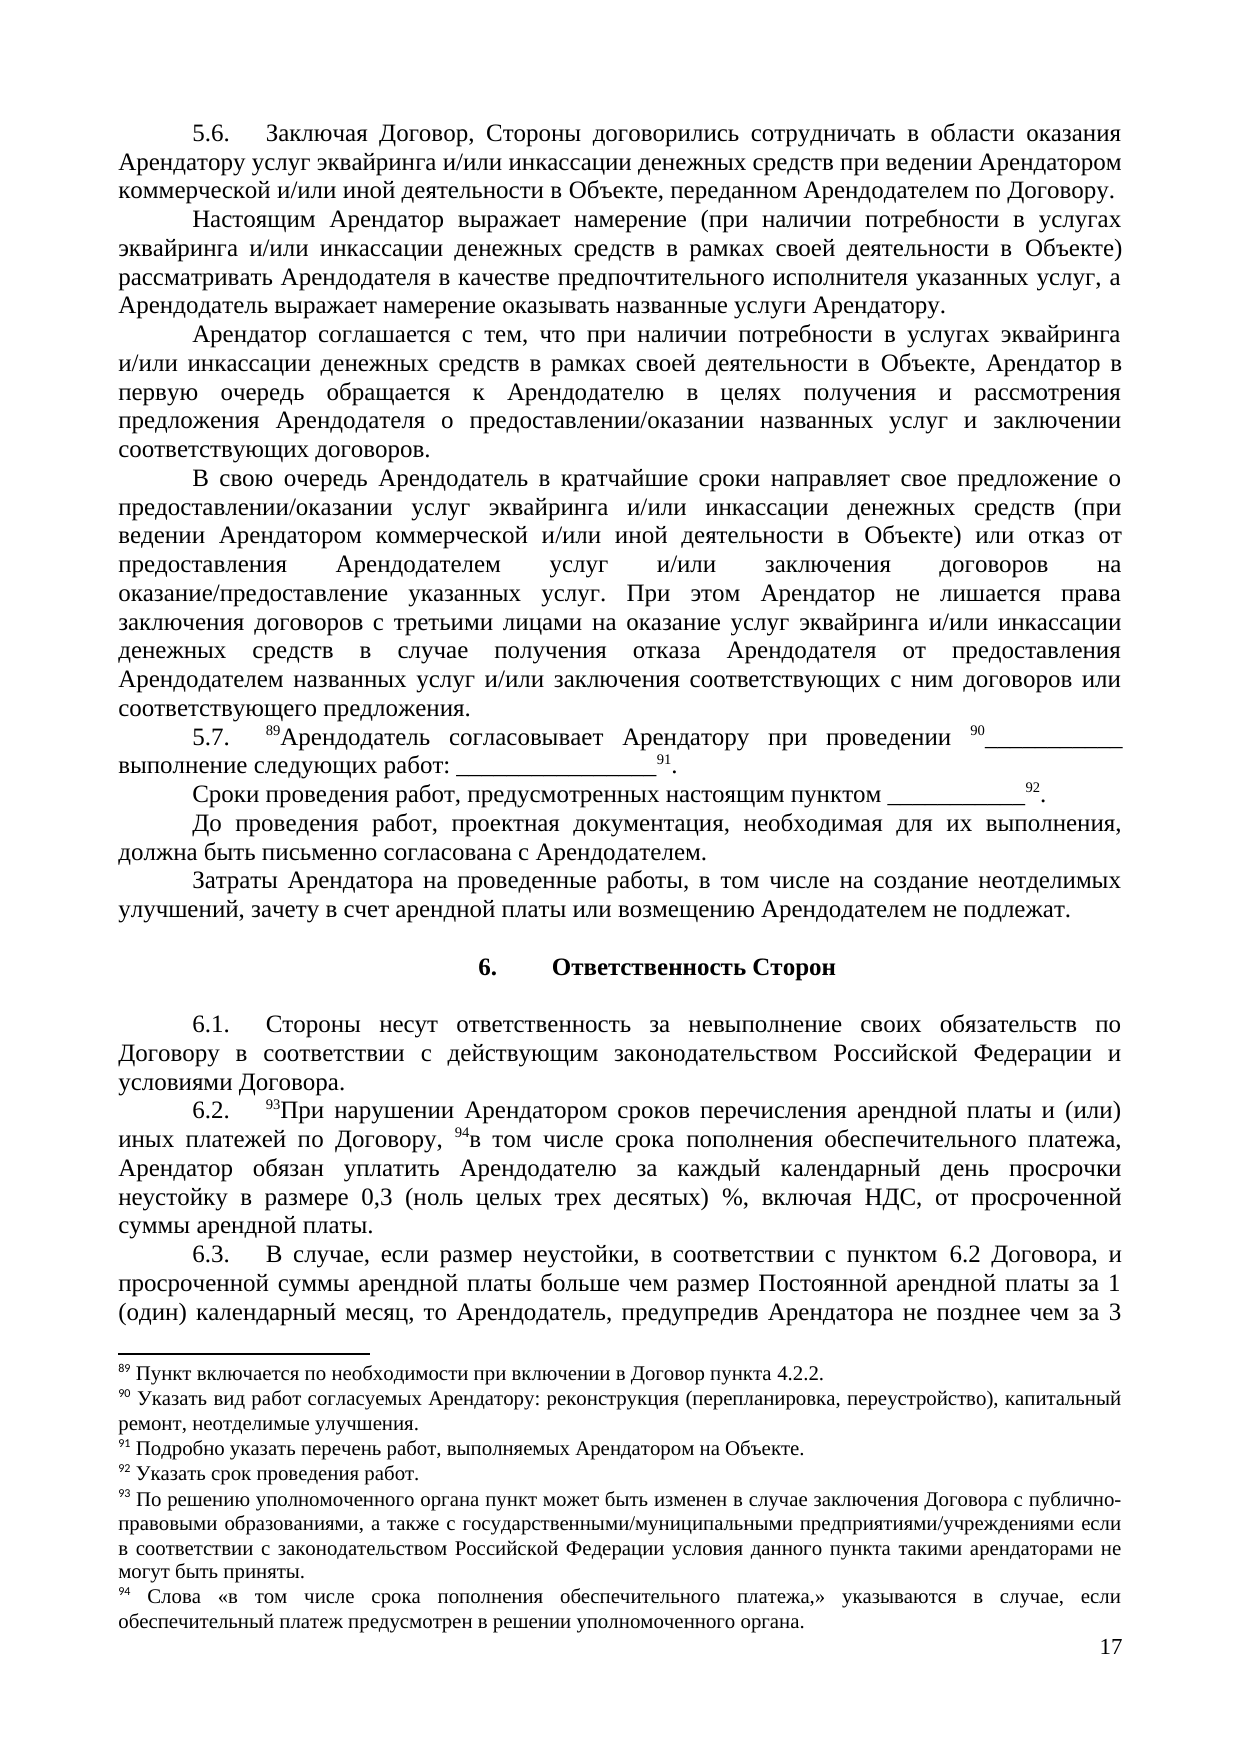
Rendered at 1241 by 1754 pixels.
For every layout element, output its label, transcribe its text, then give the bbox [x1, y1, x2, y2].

list Стороны несут ответственность за невыполнение своих обязательств по Договору в соответствии с действующим законодательством Российской Федерации и условиями Договора. [118, 1009, 1122, 1096]
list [118, 1239, 1122, 1326]
list Арендодатель согласовывает Арендатору при проведении ___________ выполнение следующих работ: ________________. [118, 722, 1122, 779]
text В свою очередь Арендодатель в кратчайшие сроки направляет свое предложение о предоставлении/оказании услуг эквайринга и/или инкассации денежных средств (при ведении Арендатором коммерческой и/или иной деятельности в Объекте) или отказ от предоставления Арендодателем услуг и/или заключения договоров на оказание/предоставление указанных услуг. При этом Арендатор не лишается права заключения договоров с третьими лицами на оказание услуг эквайринга и/или инкассации денежных средств в случае получения отказа Арендодателя от предоставления Арендодателем названных услуг и/или заключения соответствующих с ним договоров или соответствующего предложения. [118, 463, 1122, 722]
list До проведения работ, проектная документация, необходимая для их выполнения, должна быть письменно согласована с Арендодателем. [118, 808, 1122, 866]
list Заключая Договор, Стороны договорились сотрудничать в области оказания Арендатору услуг эквайринга и/или инкассации денежных средств при ведении Арендатором коммерческой и/или иной деятельности в Объекте, переданном Арендодателем по Договору. [118, 118, 1122, 204]
text Арендатор соглашается с тем, что при наличии потребности в услугах эквайринга и/или инкассации денежных средств в рамках своей деятельности в Объекте, Арендатор в первую очередь обращается к Арендодателю в целях получения и рассмотрения предложения Арендодателя о предоставлении/оказании названных услуг и заключении соответствующих договоров. [118, 319, 1122, 463]
list Сроки проведения работ, предусмотренных настоящим пунктом ___________. [118, 779, 1122, 808]
list Ответственность Сторон [118, 952, 1122, 981]
list При нарушении Арендатором сроков перечисления арендной платы и (или) иных платежей по Договору, в том числе срока пополнения обеспечительного платежа, Арендатор обязан уплатить Арендодателю за каждый календарный день просрочки неустойку в размере 0,3 (ноль целых трех десятых) %, включая НДС, от просроченной суммы арендной платы. [118, 1096, 1122, 1239]
list Затраты Арендатора на проведенные работы, в том числе на создание неотделимых улучшений, зачету в счет арендной платы или возмещению Арендодателем не подлежат. [118, 866, 1122, 923]
text Настоящим Арендатор выражает намерение (при наличии потребности в услугах эквайринга и/или инкассации денежных средств в рамках своей деятельности в Объекте) рассматривать Арендодателя в качестве предпочтительного исполнителя указанных услуг, а Арендодатель выражает намерение оказывать названные услуги Арендатору. [118, 204, 1122, 319]
